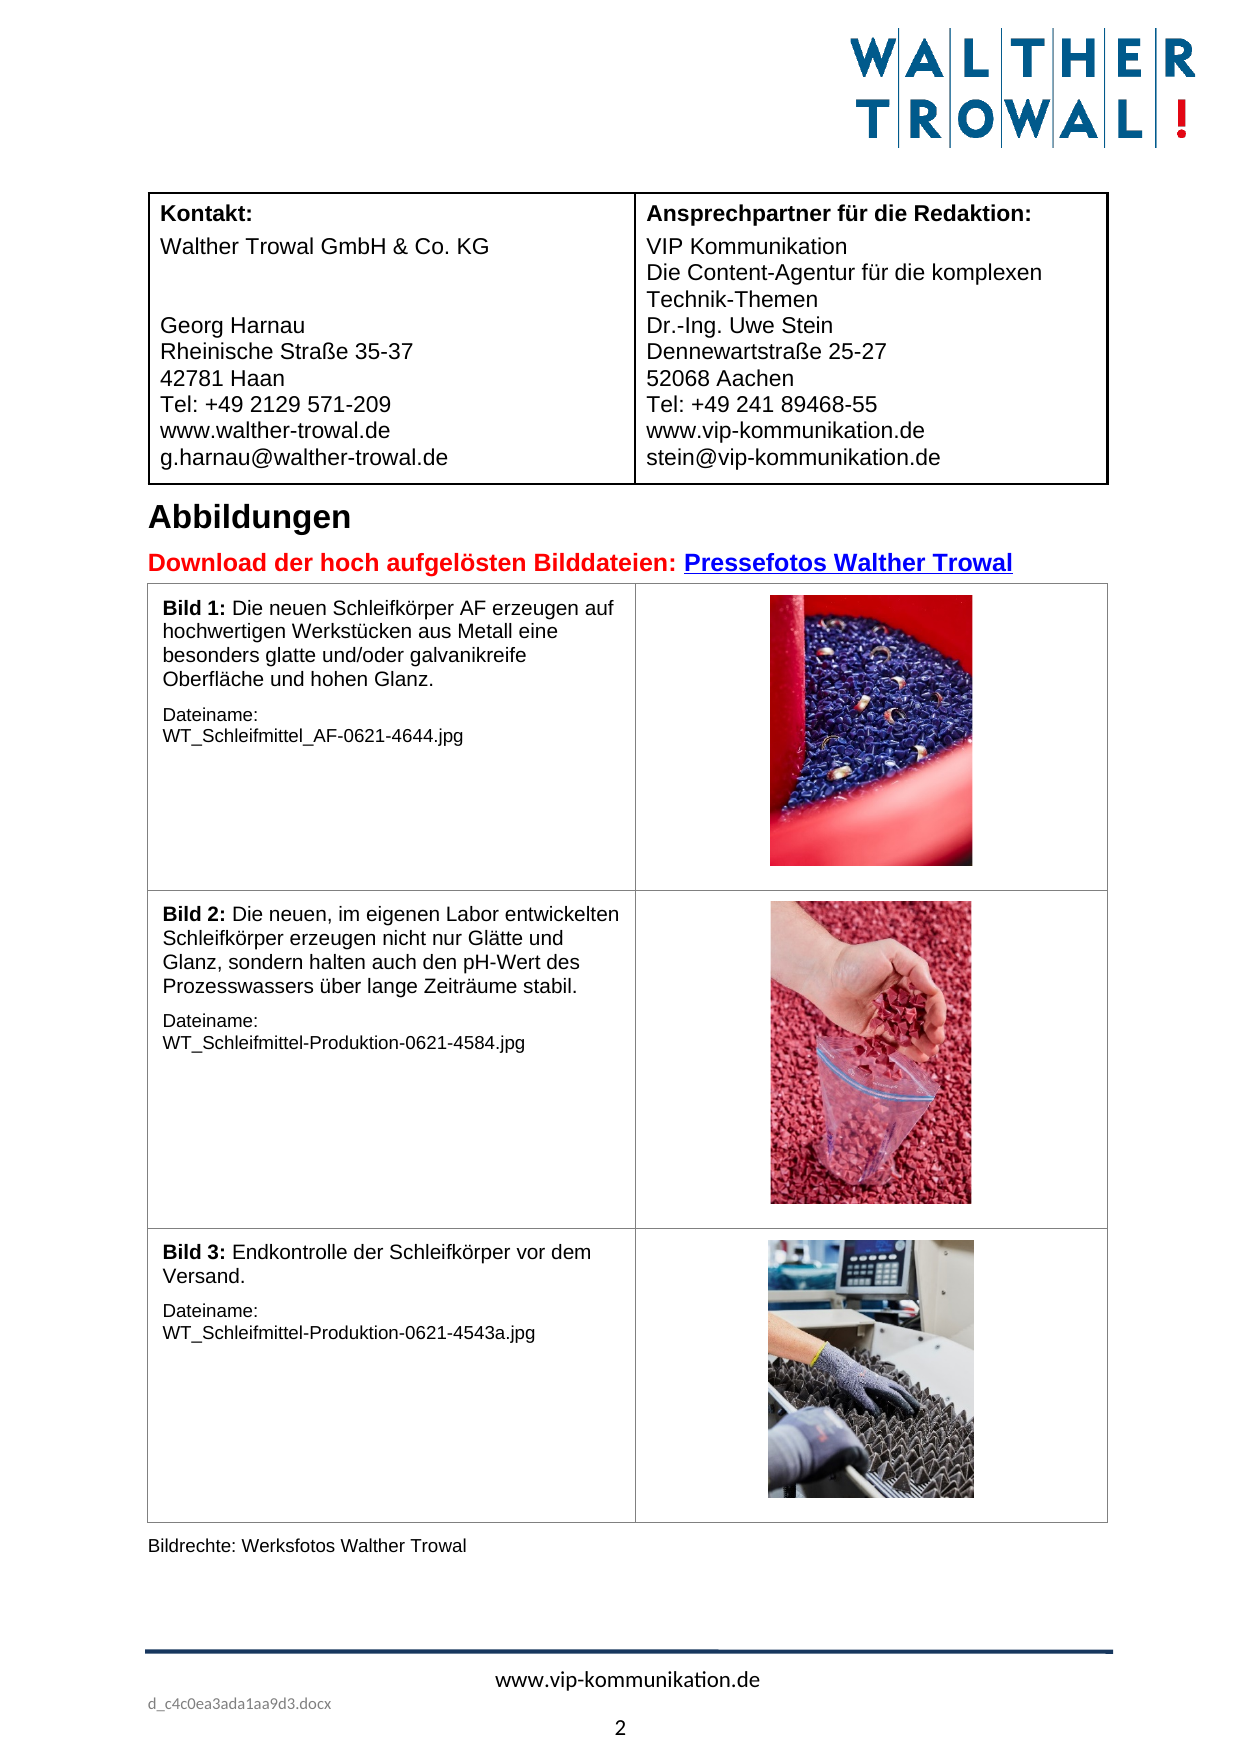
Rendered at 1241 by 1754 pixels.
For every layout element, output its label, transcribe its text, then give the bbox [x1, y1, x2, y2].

text Bildrechte: Werksfotos Walther Trowal [148, 1535, 1098, 1556]
table_cell Bild 2: Die neuen, im eigenen Labor entwickelten Schleifkörper erzeugen nicht nur Glätte und Glanz, sondern halten auch den pH-Wert des Prozesswassers über lange Zeiträume stabil. Dateiname: WT_Schleifmittel-Produktion-0621-4584.jpg [148, 891, 635, 1228]
table_header [636, 584, 1107, 889]
table_cell Bild 3: Endkontrolle der Schleifkörper vor dem Versand. Dateiname: WT_Schleifmittel-Produktion-0621-4543a.jpg [148, 1229, 635, 1522]
picture [770, 595, 973, 866]
table_header Bild 1: Die neuen Schleifkörper AF erzeugen auf hochwertigen Werkstücken aus Metall eine besonders glatte und/oder galvanikreife Oberfläche und hohen Glanz. Dateiname: WT_Schleifmittel_AF-0621-4644.jpg [148, 584, 635, 889]
picture [768, 1240, 974, 1498]
table_cell [636, 891, 1107, 1228]
table_cell [636, 1229, 1107, 1522]
picture [850, 28, 1196, 148]
text Abbildungen [148, 497, 901, 536]
table_header Kontakt: Walther Trowal GmbH & Co. KG Georg Harnau Rheinische Straße 35-37 42781 Haan Tel: +49 2129 571-209 www.walther-trowal.de g.harnau@walther-trowal.de [150, 194, 634, 483]
text Download der hoch aufgelösten Bilddateien: Pressefotos Walther Trowal [148, 548, 1019, 577]
picture [770, 901, 972, 1204]
table_header Ansprechpartner für die Redaktion: VIP Kommunikation Die Content-Agentur für die komplexen Technik-Themen Dr.-Ing. Uwe Stein Dennewartstraße 25-27 52068 Aachen Tel: +49 241 89468-55 www.vip-kommunikation.de stein@vip-kommunikation.de [636, 194, 1106, 483]
